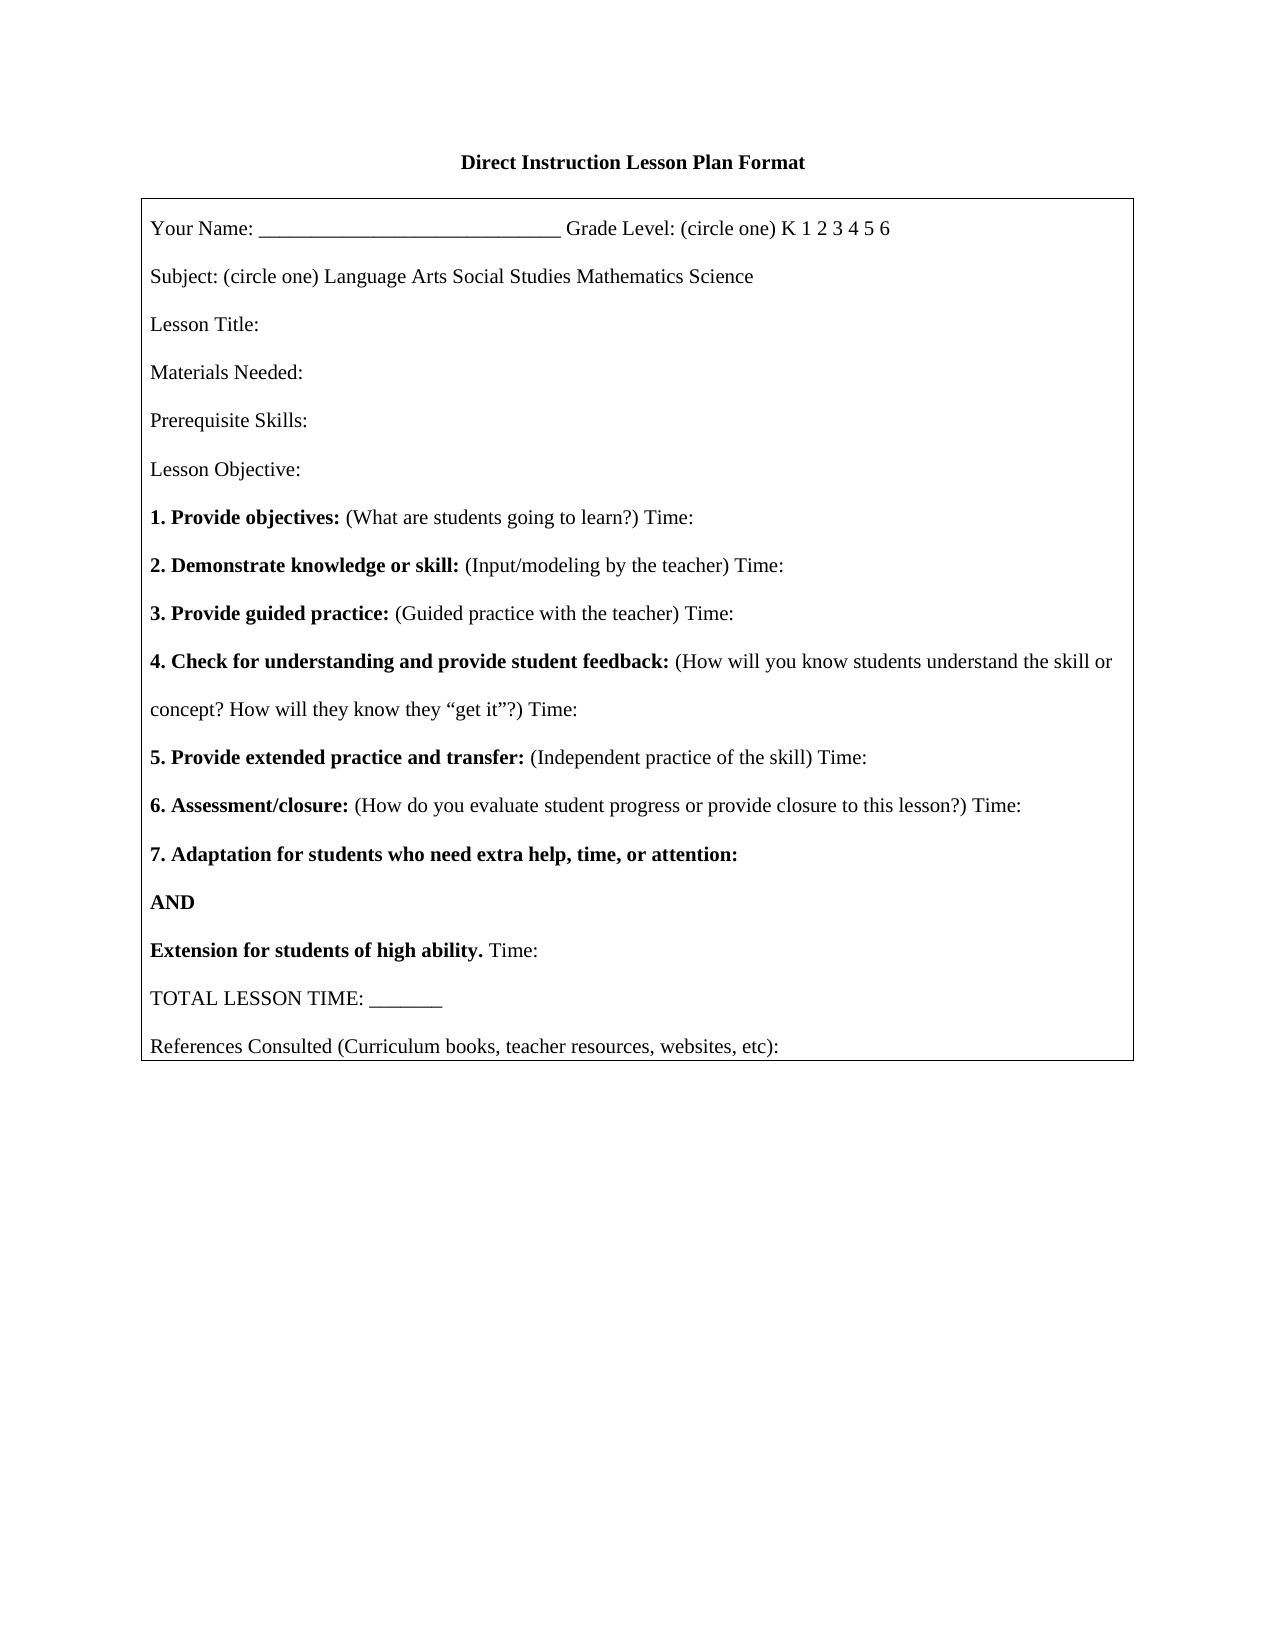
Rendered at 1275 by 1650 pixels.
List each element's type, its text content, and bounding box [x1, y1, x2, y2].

text 7. Adaptation for students who need extra help, time, or attention: [142, 824, 1133, 866]
text 4. Check for understanding and provide student feedback: (How will you know students understand the skill or concept? How will they know they “get it”?) Time: [142, 631, 1133, 721]
text Materials Needed: [142, 342, 1133, 384]
text 6. Assessment/closure: (How do you evaluate student progress or provide closure to this lesson?) Time: [142, 776, 1133, 817]
text Lesson Title: [142, 294, 1133, 336]
text Direct Instruction Lesson Plan Format [141, 150, 1125, 174]
text References Consulted (Curriculum books, teacher resources, websites, etc): [142, 1016, 1133, 1060]
text 1. Provide objectives: (What are students going to learn?) Time: [142, 487, 1133, 529]
text Extension for students of high ability. Time: [142, 920, 1133, 962]
text 2. Demonstrate knowledge or skill: (Input/modeling by the teacher) Time: [142, 535, 1133, 577]
text TOTAL LESSON TIME: _______ [142, 968, 1133, 1010]
text Subject: (circle one) Language Arts Social Studies Mathematics Science [142, 246, 1133, 288]
text Prerequisite Skills: [142, 391, 1133, 432]
text AND [142, 872, 1133, 914]
text Lesson Objective: [142, 439, 1133, 481]
text 3. Provide guided practice: (Guided practice with the teacher) Time: [142, 583, 1133, 625]
text 5. Provide extended practice and transfer: (Independent practice of the skill) Time: [142, 727, 1133, 769]
text Your Name: _____________________________ Grade Level: (circle one) K 1 2 3 4 5 6 [142, 199, 1133, 240]
